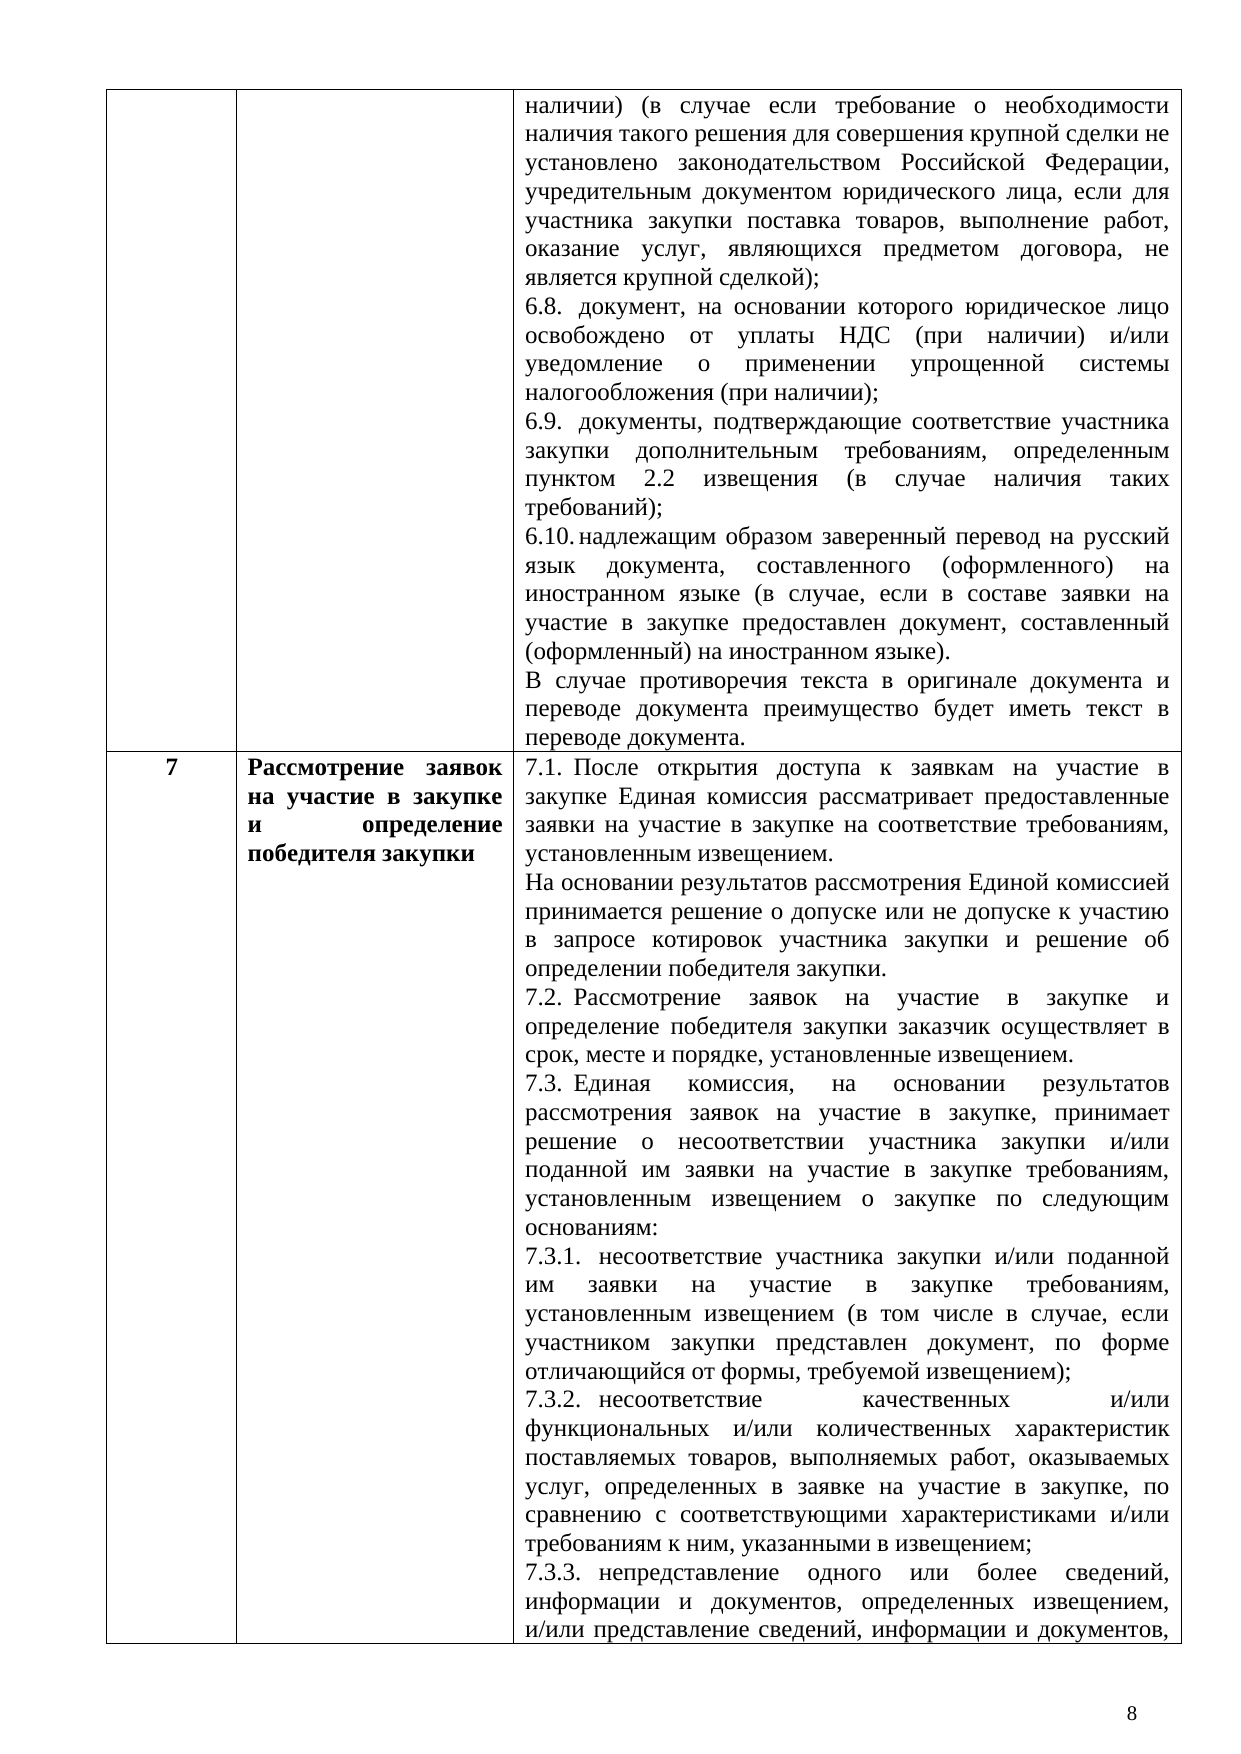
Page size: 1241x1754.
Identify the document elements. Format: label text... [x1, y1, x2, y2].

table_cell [514, 752, 1181, 1643]
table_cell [237, 752, 513, 1643]
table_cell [514, 90, 1181, 751]
table_cell 6 [107, 90, 236, 751]
table_cell 7 [107, 752, 236, 1643]
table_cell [237, 90, 513, 751]
